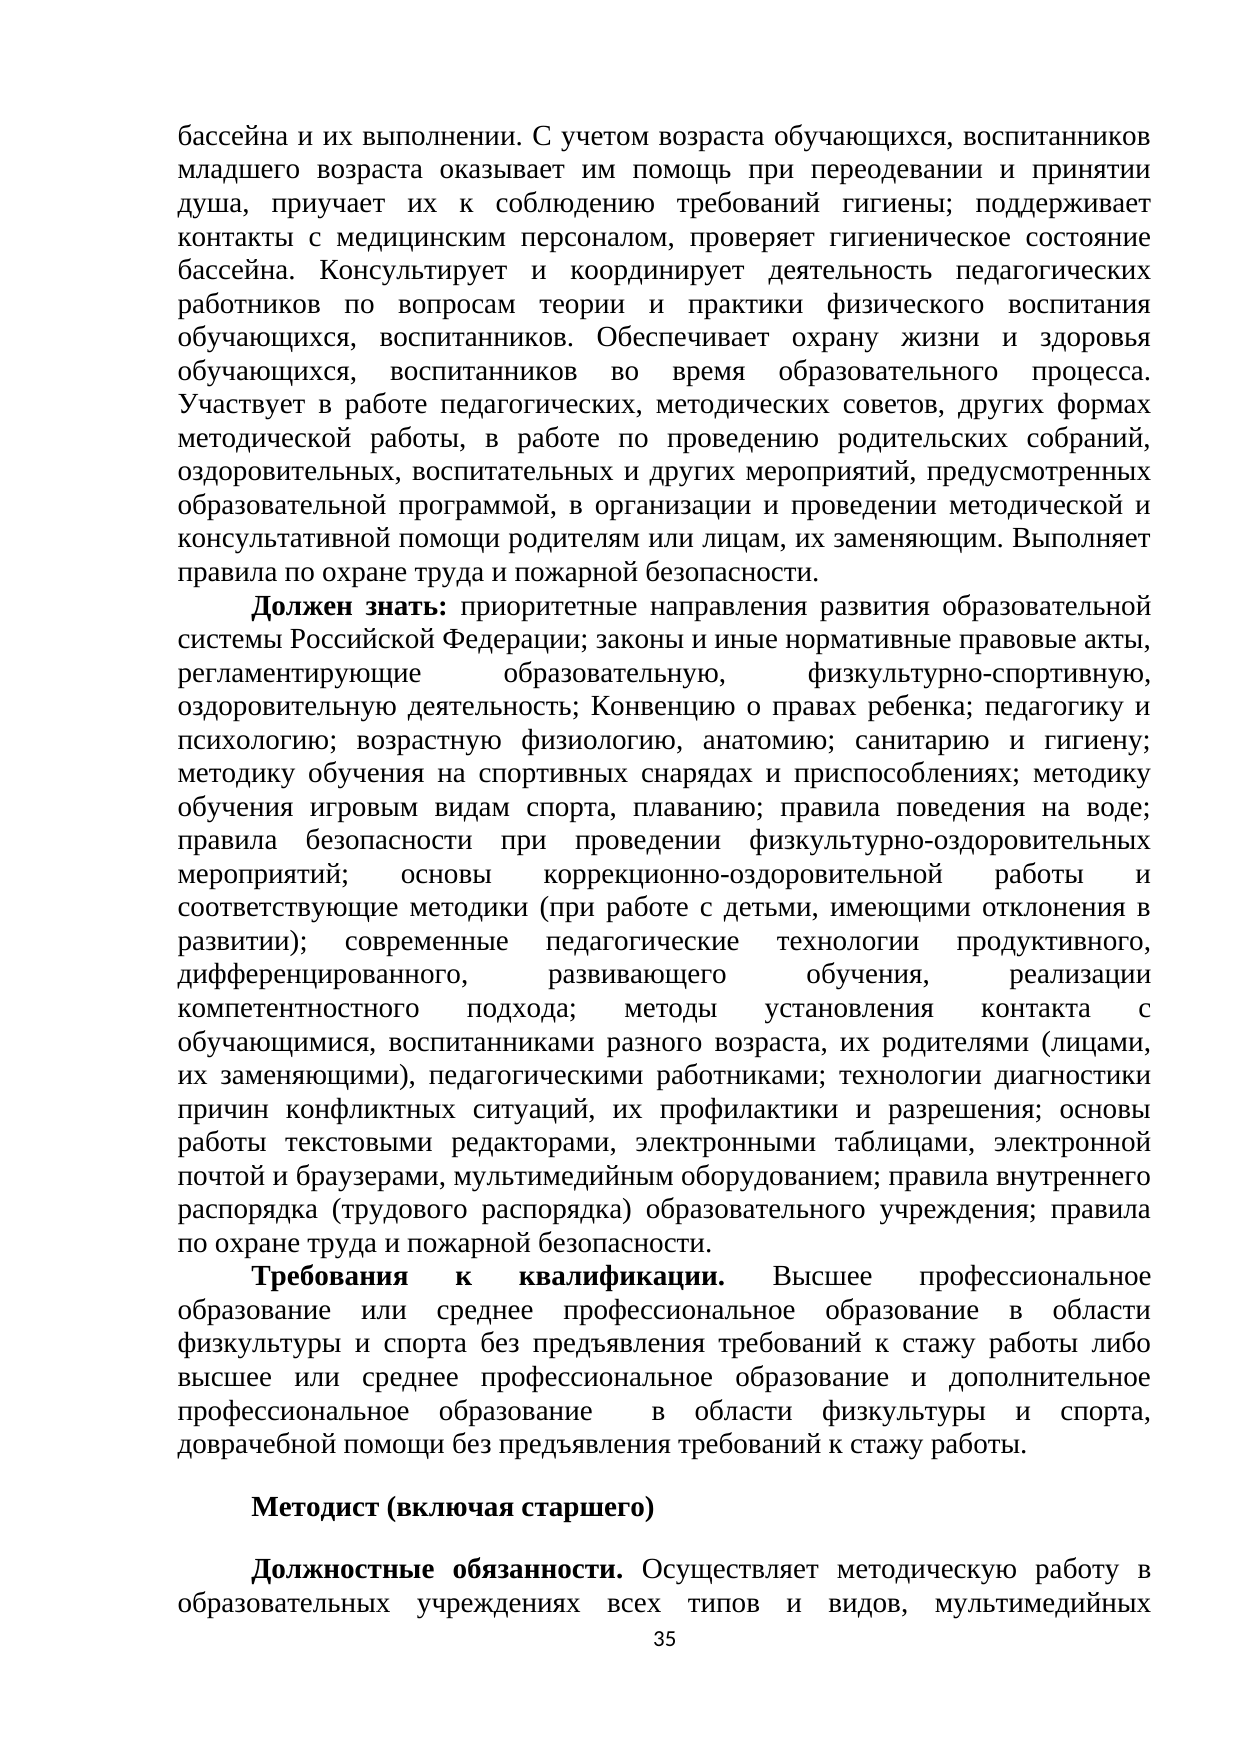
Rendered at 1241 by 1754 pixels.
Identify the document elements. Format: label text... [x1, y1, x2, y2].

text Методист (включая старшего) [177, 1489, 1152, 1522]
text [177, 118, 1152, 588]
text Должен знать: приоритетные направления развития образовательной системы Российской Федерации; законы и иные нормативные правовые акты, регламентирующие образовательную, физкультурно-спортивную, оздоровительную деятельность; Конвенцию о правах ребенка; педагогику и психологию; возрастную физиологию, анатомию; санитарию и гигиену; методику обучения на спортивных снарядах и приспособлениях; методику обучения игровым видам спорта, плаванию; правила поведения на воде; правила безопасности при проведении физкультурно-оздоровительных мероприятий; основы коррекционно-оздоровительной работы и соответствующие методики (при работе с детьми, имеющими отклонения в развитии); современные педагогические технологии продуктивного, дифференцированного, развивающего обучения, реализации компетентностного подхода; методы установления контакта с обучающимися, воспитанниками разного возраста, их родителями (лицами, их заменяющими), педагогическими работниками; технологии диагностики причин конфликтных ситуаций, их профилактики и разрешения; основы работы текстовыми редакторами, электронными таблицами, электронной почтой и браузерами, мультимедийным оборудованием; правила внутреннего распорядка (трудового распорядка) образовательного учреждения; правила по охране труда и пожарной безопасности. [177, 588, 1152, 1258]
text Требования к квалификации. Высшее профессиональное образование или среднее профессиональное образование в области физкультуры и спорта без предъявления требований к стажу работы либо высшее или среднее профессиональное образование и дополнительное профессиональное образование в области физкультуры и спорта, доврачебной помощи без предъявления требований к стажу работы. [177, 1258, 1152, 1460]
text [177, 1552, 1152, 1619]
